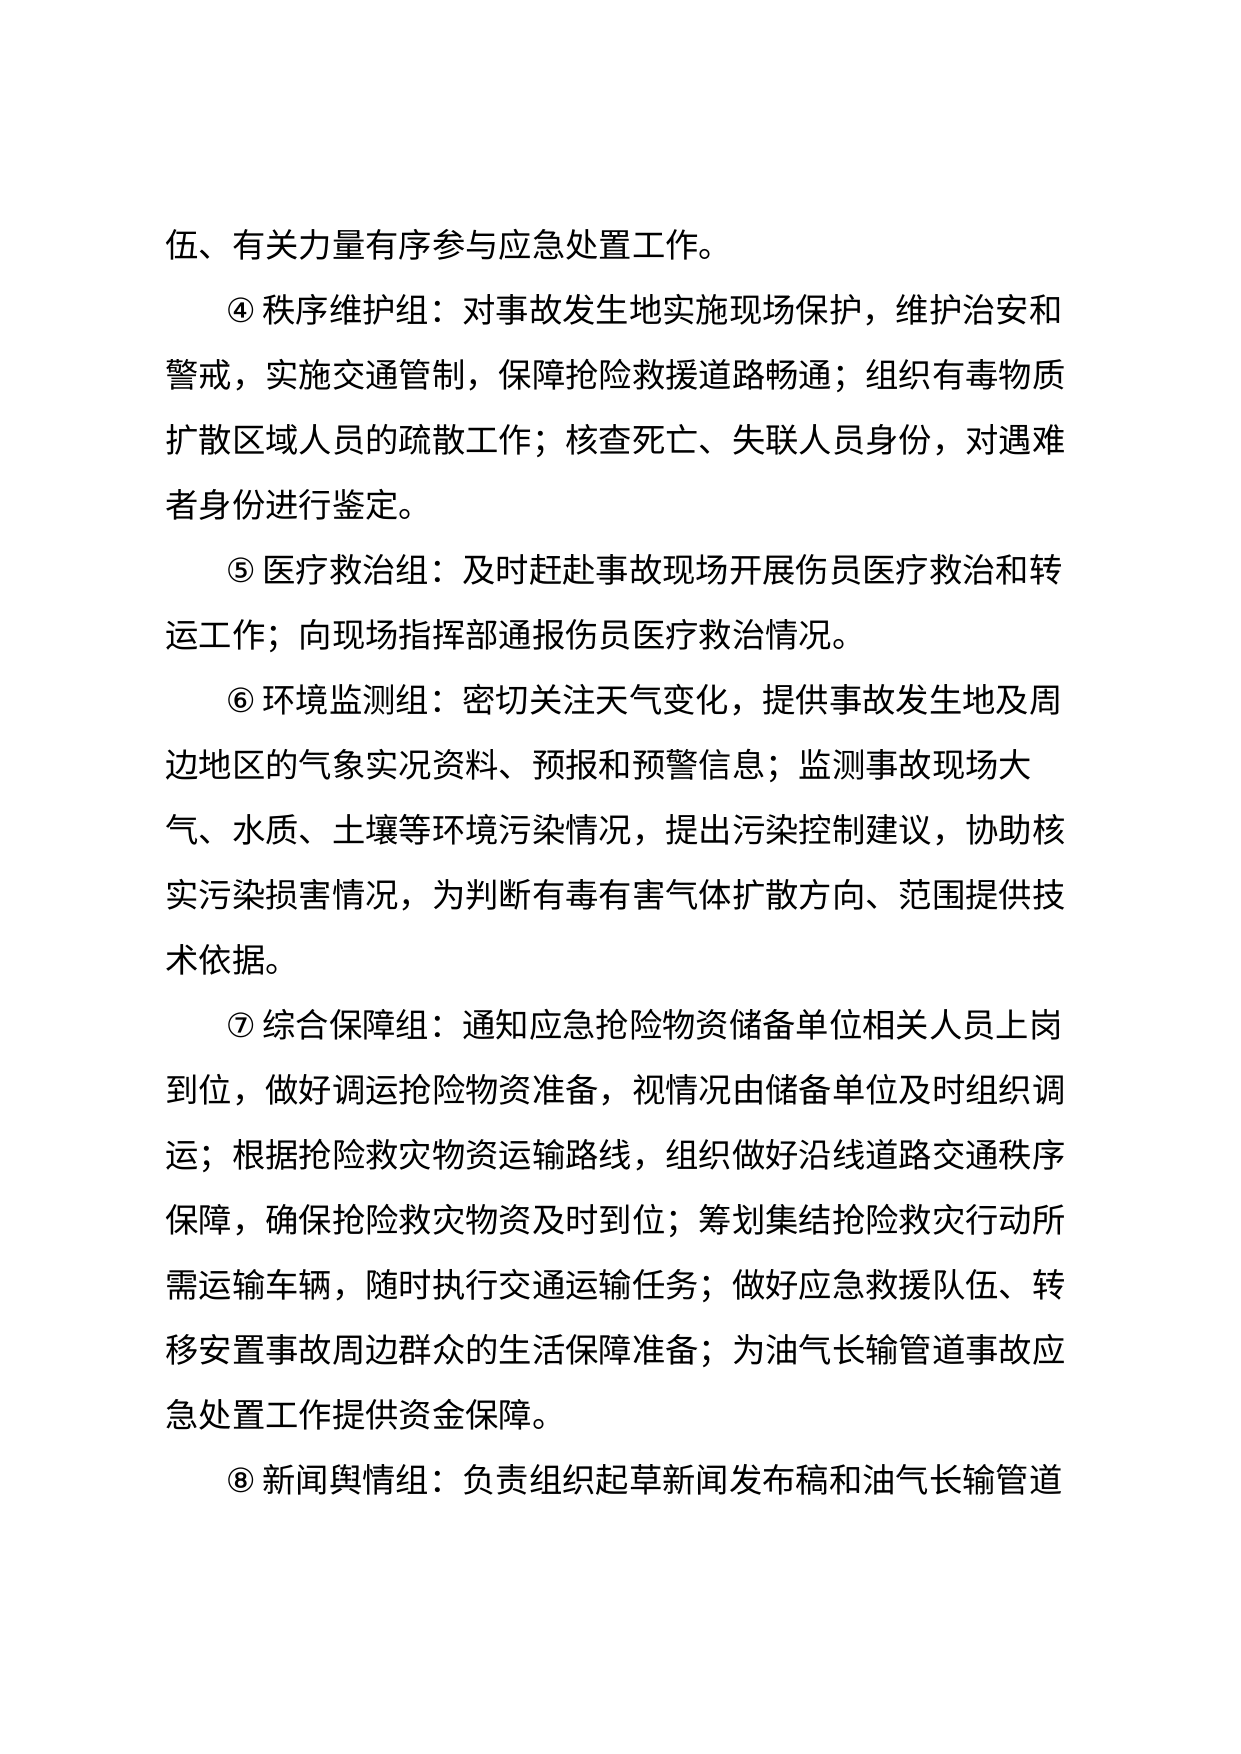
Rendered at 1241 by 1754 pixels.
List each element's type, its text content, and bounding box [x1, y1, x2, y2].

text ⑤医疗救治组：及时赶赴事故现场开展伤员医疗救治和转运工作；向现场指挥部通报伤员医疗救治情况。 [165, 536, 1075, 666]
text ⑥环境监测组：密切关注天气变化，提供事故发生地及周边地区的气象实况资料、预报和预警信息；监测事故现场大气、水质、土壤等环境污染情况，提出污染控制建议，协助核实污染损害情况，为判断有毒有害气体扩散方向、范围提供技术依据。 [165, 666, 1075, 991]
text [165, 1446, 1075, 1511]
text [165, 211, 1075, 276]
text ⑦综合保障组：通知应急抢险物资储备单位相关人员上岗到位，做好调运抢险物资准备，视情况由储备单位及时组织调运；根据抢险救灾物资运输路线，组织做好沿线道路交通秩序保障，确保抢险救灾物资及时到位；筹划集结抢险救灾行动所需运输车辆，随时执行交通运输任务；做好应急救援队伍、转移安置事故周边群众的生活保障准备；为油气长输管道事故应急处置工作提供资金保障。 [165, 991, 1075, 1446]
text ④秩序维护组：对事故发生地实施现场保护，维护治安和警戒，实施交通管制，保障抢险救援道路畅通；组织有毒物质扩散区域人员的疏散工作；核查死亡、失联人员身份，对遇难者身份进行鉴定。 [165, 276, 1075, 536]
